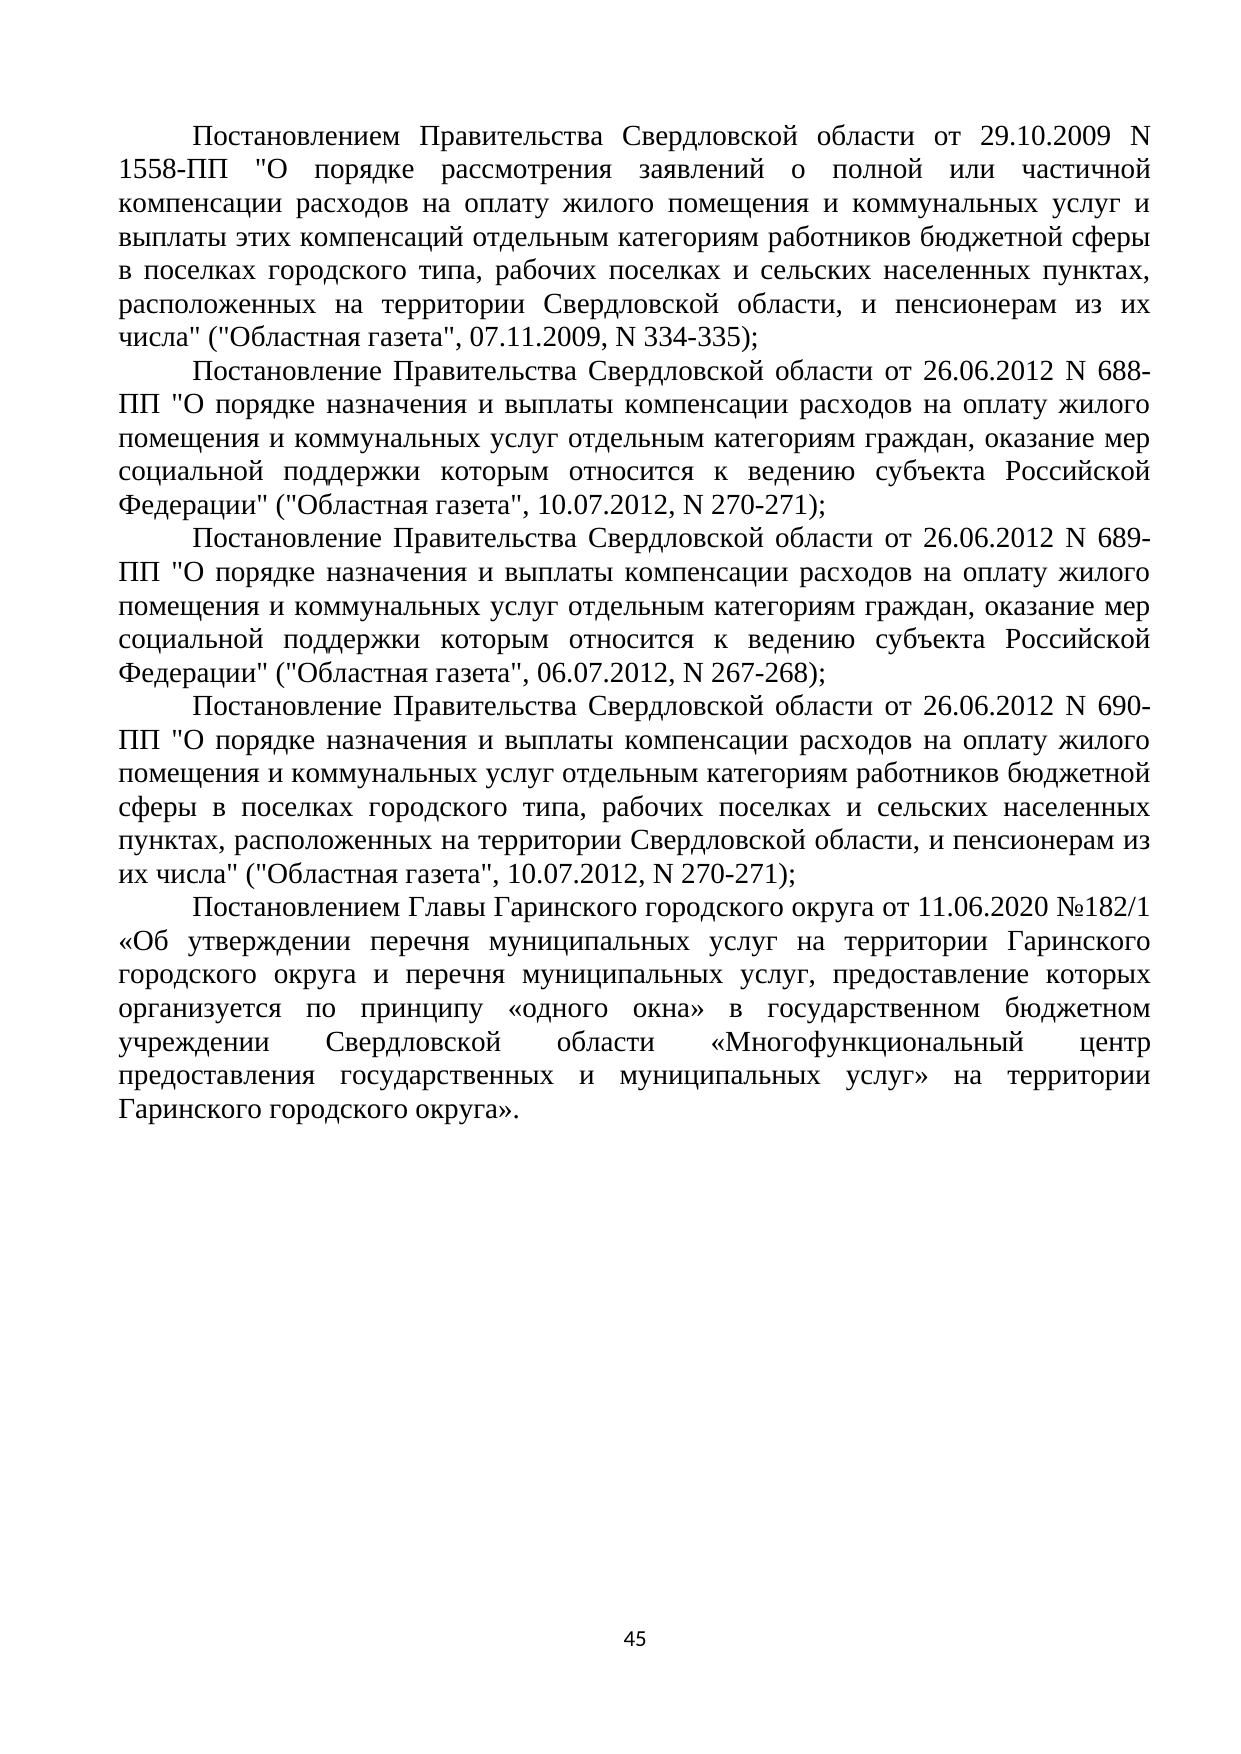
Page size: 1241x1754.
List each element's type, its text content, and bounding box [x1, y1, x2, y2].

text Постановление Правительства Свердловской области от 26.06.2012 N 689-ПП "О порядке назначения и выплаты компенсации расходов на оплату жилого помещения и коммунальных услуг отдельным категориям граждан, оказание мер социальной поддержки которым относится к ведению субъекта Российской Федерации" ("Областная газета", 06.07.2012, N 267-268); [118, 521, 1152, 688]
text Постановление Правительства Свердловской области от 26.06.2012 N 690-ПП "О порядке назначения и выплаты компенсации расходов на оплату жилого помещения и коммунальных услуг отдельным категориям работников бюджетной сферы в поселках городского типа, рабочих поселках и сельских населенных пунктах, расположенных на территории Свердловской области, и пенсионерам из их числа" ("Областная газета", 10.07.2012, N 270-271); [118, 688, 1152, 889]
text Постановлением Главы Гаринского городского округа от 11.06.2020 №182/1 «Об утверждении перечня муниципальных услуг на территории Гаринского городского округа и перечня муниципальных услуг, предоставление которых организуется по принципу «одного окна» в государственном бюджетном учреждении Свердловской области «Многофункциональный центр предоставления государственных и муниципальных услуг» на территории Гаринского городского округа». [118, 889, 1152, 1124]
text Постановление Правительства Свердловской области от 26.06.2012 N 688-ПП "О порядке назначения и выплаты компенсации расходов на оплату жилого помещения и коммунальных услуг отдельным категориям граждан, оказание мер социальной поддержки которым относится к ведению субъекта Российской Федерации" ("Областная газета", 10.07.2012, N 270-271); [118, 353, 1152, 521]
text Постановлением Правительства Свердловской области от 29.10.2009 N 1558-ПП "О порядке рассмотрения заявлений о полной или частичной компенсации расходов на оплату жилого помещения и коммунальных услуг и выплаты этих компенсаций отдельным категориям работников бюджетной сферы в поселках городского типа, рабочих поселках и сельских населенных пунктах, расположенных на территории Свердловской области, и пенсионерам из их числа" ("Областная газета", 07.11.2009, N 334-335); [118, 118, 1152, 353]
